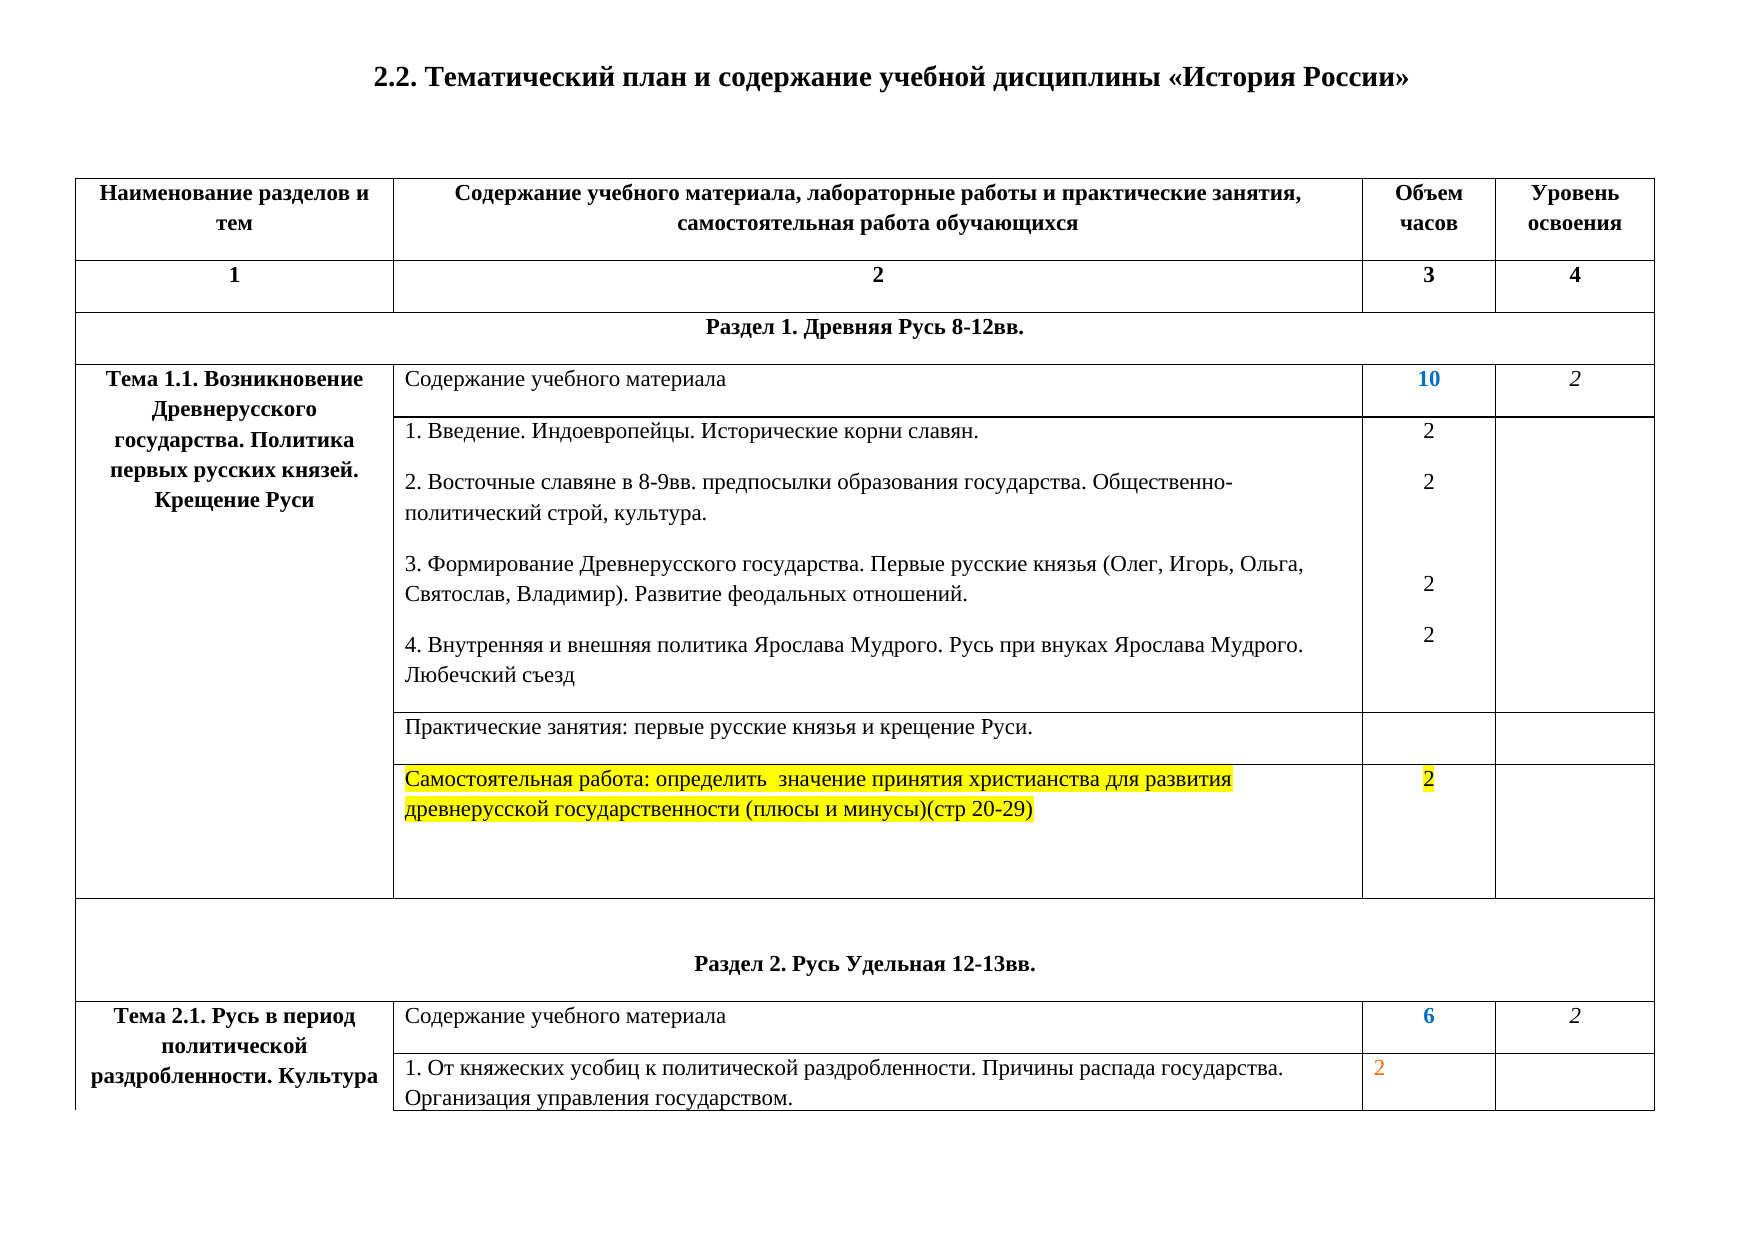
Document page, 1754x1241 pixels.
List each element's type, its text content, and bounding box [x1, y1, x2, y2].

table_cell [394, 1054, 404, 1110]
table_cell 10 [1363, 365, 1495, 416]
table_cell Содержание учебного материала [394, 1002, 1362, 1053]
table_header Уровень освоения [1496, 179, 1654, 260]
table_cell Раздел 1. Древняя Русь 8-12вв. [76, 313, 1654, 364]
table_cell 1 [76, 261, 393, 312]
table_cell [76, 764, 393, 898]
table_cell Содержание учебного материала [394, 365, 1362, 416]
table_header Объем часов [1363, 179, 1495, 260]
table_cell 4 [1496, 261, 1654, 312]
table_cell Самостоятельная работа: определить значение принятия христианства для развития древнерусской государственности (плюсы и минусы)(стр 20-29) [394, 765, 1362, 898]
table_cell 2 2 [1363, 1054, 1495, 1110]
text 2.2. Тематический план и содержание учебной дисциплины «История России» [89, 59, 1695, 93]
table_cell [1496, 418, 1654, 712]
table_cell 2 2 2 2 [1363, 418, 1495, 712]
table_header Наименование разделов и тем [76, 179, 393, 260]
table_cell 1. Введение. Индоевропейцы. Исторические корни славян. 2. Восточные славяне в 8-9вв. предпосылки образования государства. Общественно-политический строй, культура. 3. Формирование Древнерусского государства. Первые русские князья (Олег, Игорь, Ольга, Святослав, Владимир). Развитие феодальных отношений. 4. Внутренняя и внешняя политика Ярослава Мудрого. Русь при внуках Ярослава Мудрого. Любечский съезд [394, 418, 1362, 712]
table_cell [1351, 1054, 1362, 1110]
table_cell [1496, 713, 1654, 764]
table_cell Тема 2.1. Русь в период политической раздробленности. Культура Руси 10-13вв. [76, 1002, 393, 1110]
table_cell 2 [1363, 765, 1495, 898]
table_header Содержание учебного материала, лабораторные работы и практические занятия, самостоятельная работа обучающихся [394, 179, 1362, 260]
table_cell Практические занятия: первые русские князья и крещение Руси. [394, 713, 1362, 764]
table_cell Раздел 2. Русь Удельная 12-13вв. [76, 899, 1654, 1001]
table_cell [1363, 713, 1495, 764]
table_cell 3 [1363, 261, 1495, 312]
table_cell Тема 1.1. Возникновение Древнерусского государства. Политика первых русских князей. Крещение Руси [76, 365, 393, 764]
table_cell 2 [394, 261, 1362, 312]
table_cell [1496, 765, 1654, 898]
table_cell [1496, 1054, 1654, 1110]
table_cell 2 [1496, 365, 1654, 416]
table_cell 2 [1496, 1002, 1654, 1053]
table_cell 6 [1363, 1002, 1495, 1053]
